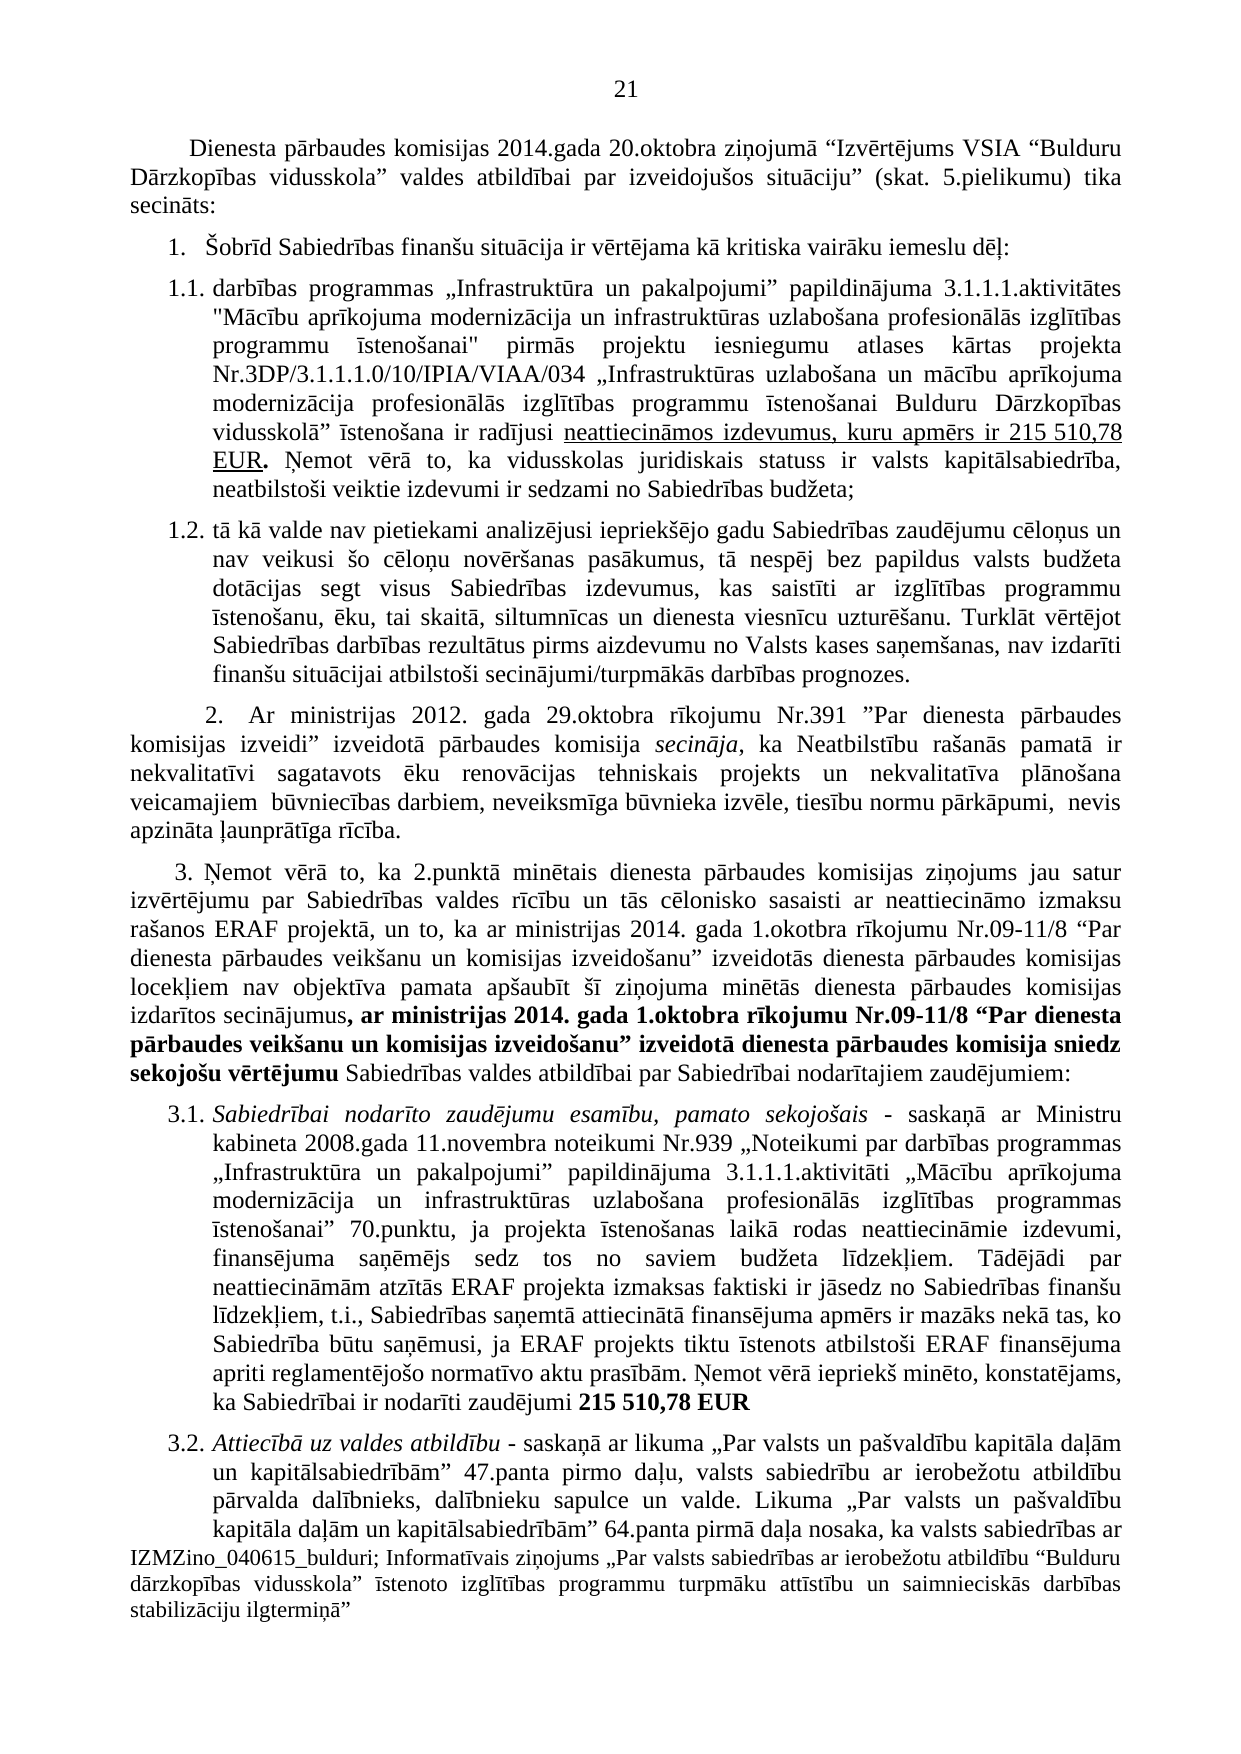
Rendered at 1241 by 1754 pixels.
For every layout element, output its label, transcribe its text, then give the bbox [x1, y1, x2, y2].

list tā kā valde nav pietiekami analizējusi iepriekšējo gadu Sabiedrības zaudējumu cēloņus un nav veikusi šo cēloņu novēršanas pasākumus, tā nespēj bez papildus valsts budžeta dotācijas segt visus Sabiedrības izdevumus, kas saistīti ar izglītības programmu īstenošanu, ēku, tai skaitā, siltumnīcas un dienesta viesnīcu uzturēšanu. Turklāt vērtējot Sabiedrības darbības rezultātus pirms aizdevumu no Valsts kases saņemšanas, nav izdarīti finanšu situācijai atbilstoši secinājumi/turpmākās darbības prognozes. [167, 515, 1122, 688]
list Ņemot vērā to, ka 2.punktā minētais dienesta pārbaudes komisijas ziņojums jau satur izvērtējumu par Sabiedrības valdes rīcību un tās cēlonisko sasaisti ar neattiecināmo izmaksu rašanos ERAF projektā, un to, ka ar ministrijas 2014. gada 1.okotbra rīkojumu Nr.09-11/8 “Par dienesta pārbaudes veikšanu un komisijas izveidošanu” izveidotās dienesta pārbaudes komisijas locekļiem nav objektīva pamata apšaubīt šī ziņojuma minētās dienesta pārbaudes komisijas izdarītos secinājumus, ar ministrijas 2014. gada 1.oktobra rīkojumu Nr.09-11/8 “Par dienesta pārbaudes veikšanu un komisijas izveidošanu” izveidotā dienesta pārbaudes komisija sniedz sekojošu vērtējumu Sabiedrības valdes atbildībai par Sabiedrībai nodarītajiem zaudējumiem: [130, 857, 1122, 1087]
list Šobrīd Sabiedrības finanšu situācija ir vērtējama kā kritiska vairāku iemeslu dēļ: [130, 232, 1122, 260]
list Sabiedrībai nodarīto zaudējumu esamību, pamato sekojošais - saskaņā ar Ministru kabineta 2008.gada 11.novembra noteikumi Nr.939 „Noteikumi par darbības programmas „Infrastruktūra un pakalpojumi” papildinājuma 3.1.1.1.aktivitāti „Mācību aprīkojuma modernizācija un infrastruktūras uzlabošana profesionālās izglītības programmas īstenošanai” 70.punktu, ja projekta īstenošanas laikā rodas neattiecināmie izdevumi, finansējuma saņēmējs sedz tos no saviem budžeta līdzekļiem. Tādējādi par neattiecināmām atzītās ERAF projekta izmaksas faktiski ir jāsedz no Sabiedrības finanšu līdzekļiem, t.i., Sabiedrības saņemtā attiecinātā finansējuma apmērs ir mazāks nekā tas, ko Sabiedrība būtu saņēmusi, ja ERAF projekts tiktu īstenots atbilstoši ERAF finansējuma apriti reglamentējošo normatīvo aktu prasībām. Ņemot vērā iepriekš minēto, konstatējams, ka Sabiedrībai ir nodarīti zaudējumi 215 510,78 EUR [167, 1099, 1122, 1415]
text Dienesta pārbaudes komisijas 2014.gada 20.oktobra ziņojumā “Izvērtējums VSIA “Bulduru Dārzkopības vidusskola” valdes atbildībai par izveidojušos situāciju” (skat. 5.pielikumu) tika secināts: [130, 133, 1122, 219]
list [167, 1428, 1122, 1543]
list darbības programmas „Infrastruktūra un pakalpojumi” papildinājuma 3.1.1.1.aktivitātes "Mācību aprīkojuma modernizācija un infrastruktūras uzlabošana profesionālās izglītības programmu īstenošanai" pirmās projektu iesniegumu atlases kārtas projekta Nr.3DP/3.1.1.1.0/10/IPIA/VIAA/034 „Infrastruktūras uzlabošana un mācību aprīkojuma modernizācija profesionālās izglītības programmu īstenošanai Bulduru Dārzkopības vidusskolā” īstenošana ir radījusi neattiecināmos izdevumus, kuru apmērs ir 215 510,78 EUR. Ņemot vērā to, ka vidusskolas juridiskais statuss ir valsts kapitālsabiedrība, neatbilstoši veiktie izdevumi ir sedzami no Sabiedrības budžeta; [167, 273, 1122, 503]
list Ar ministrijas 2012. gada 29.oktobra rīkojumu Nr.391 ”Par dienesta pārbaudes komisijas izveidi” izveidotā pārbaudes komisija secināja, ka Neatbilstību rašanās pamatā ir nekvalitatīvi sagatavots ēku renovācijas tehniskais projekts un nekvalitatīva plānošana veicamajiem būvniecības darbiem, neveiksmīga būvnieka izvēle, tiesību normu pārkāpumi, nevis apzināta ļaunprātīga rīcība. [130, 700, 1122, 844]
